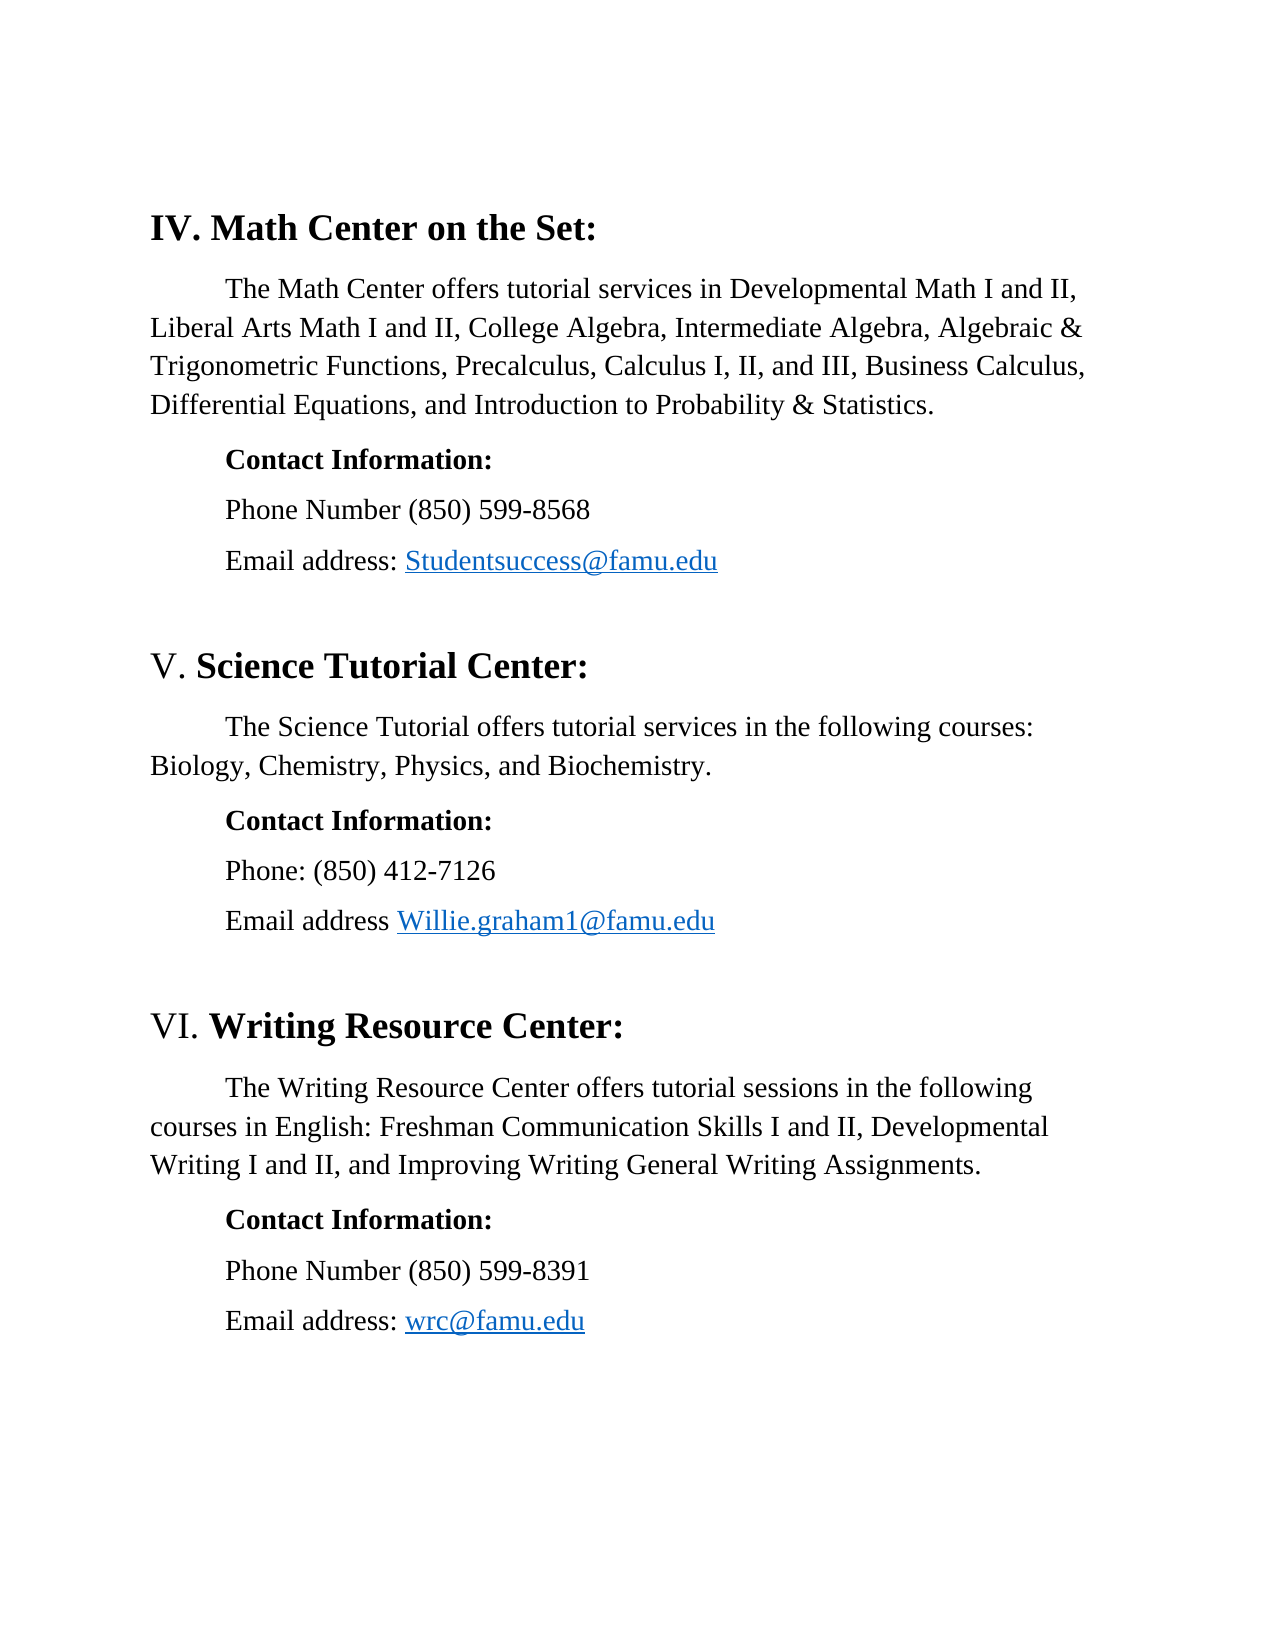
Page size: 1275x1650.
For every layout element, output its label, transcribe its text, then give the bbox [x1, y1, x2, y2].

text The Science Tutorial offers tutorial services in the following courses: Biology, Chemistry, Physics, and Biochemistry. [150, 709, 1125, 781]
text Phone: (850) 412-7126 [150, 853, 1125, 887]
text Contact Information: [150, 1202, 1125, 1236]
text Contact Information: [150, 442, 1125, 476]
text Phone Number (850) 599-8391 [150, 1253, 1125, 1286]
text VI. Writing Resource Center: [150, 1004, 1125, 1047]
text Email address Willie.graham1@famu.edu [150, 903, 1125, 937]
text The Math Center offers tutorial services in Developmental Math I and II, Liberal Arts Math I and II, College Algebra, Intermediate Algebra, Algebraic & Trigonometric Functions, Precalculus, Calculus I, II, and III, Business Calculus, Differential Equations, and Introduction to Probability & Statistics. [150, 271, 1125, 421]
text Phone Number (850) 599-8568 [150, 492, 1125, 526]
text Email address: Studentsuccess@famu.edu [150, 543, 1125, 576]
text Email address: wrc@famu.edu [150, 1303, 1125, 1336]
text V. Science Tutorial Center: [150, 643, 1125, 686]
text Contact Information: [150, 803, 1125, 837]
text IV. Math Center on the Set: [150, 205, 1125, 248]
text The Writing Resource Center offers tutorial sessions in the following courses in English: Freshman Communication Skills I and II, Developmental Writing I and II, and Improving Writing General Writing Assignments. [150, 1070, 1125, 1181]
